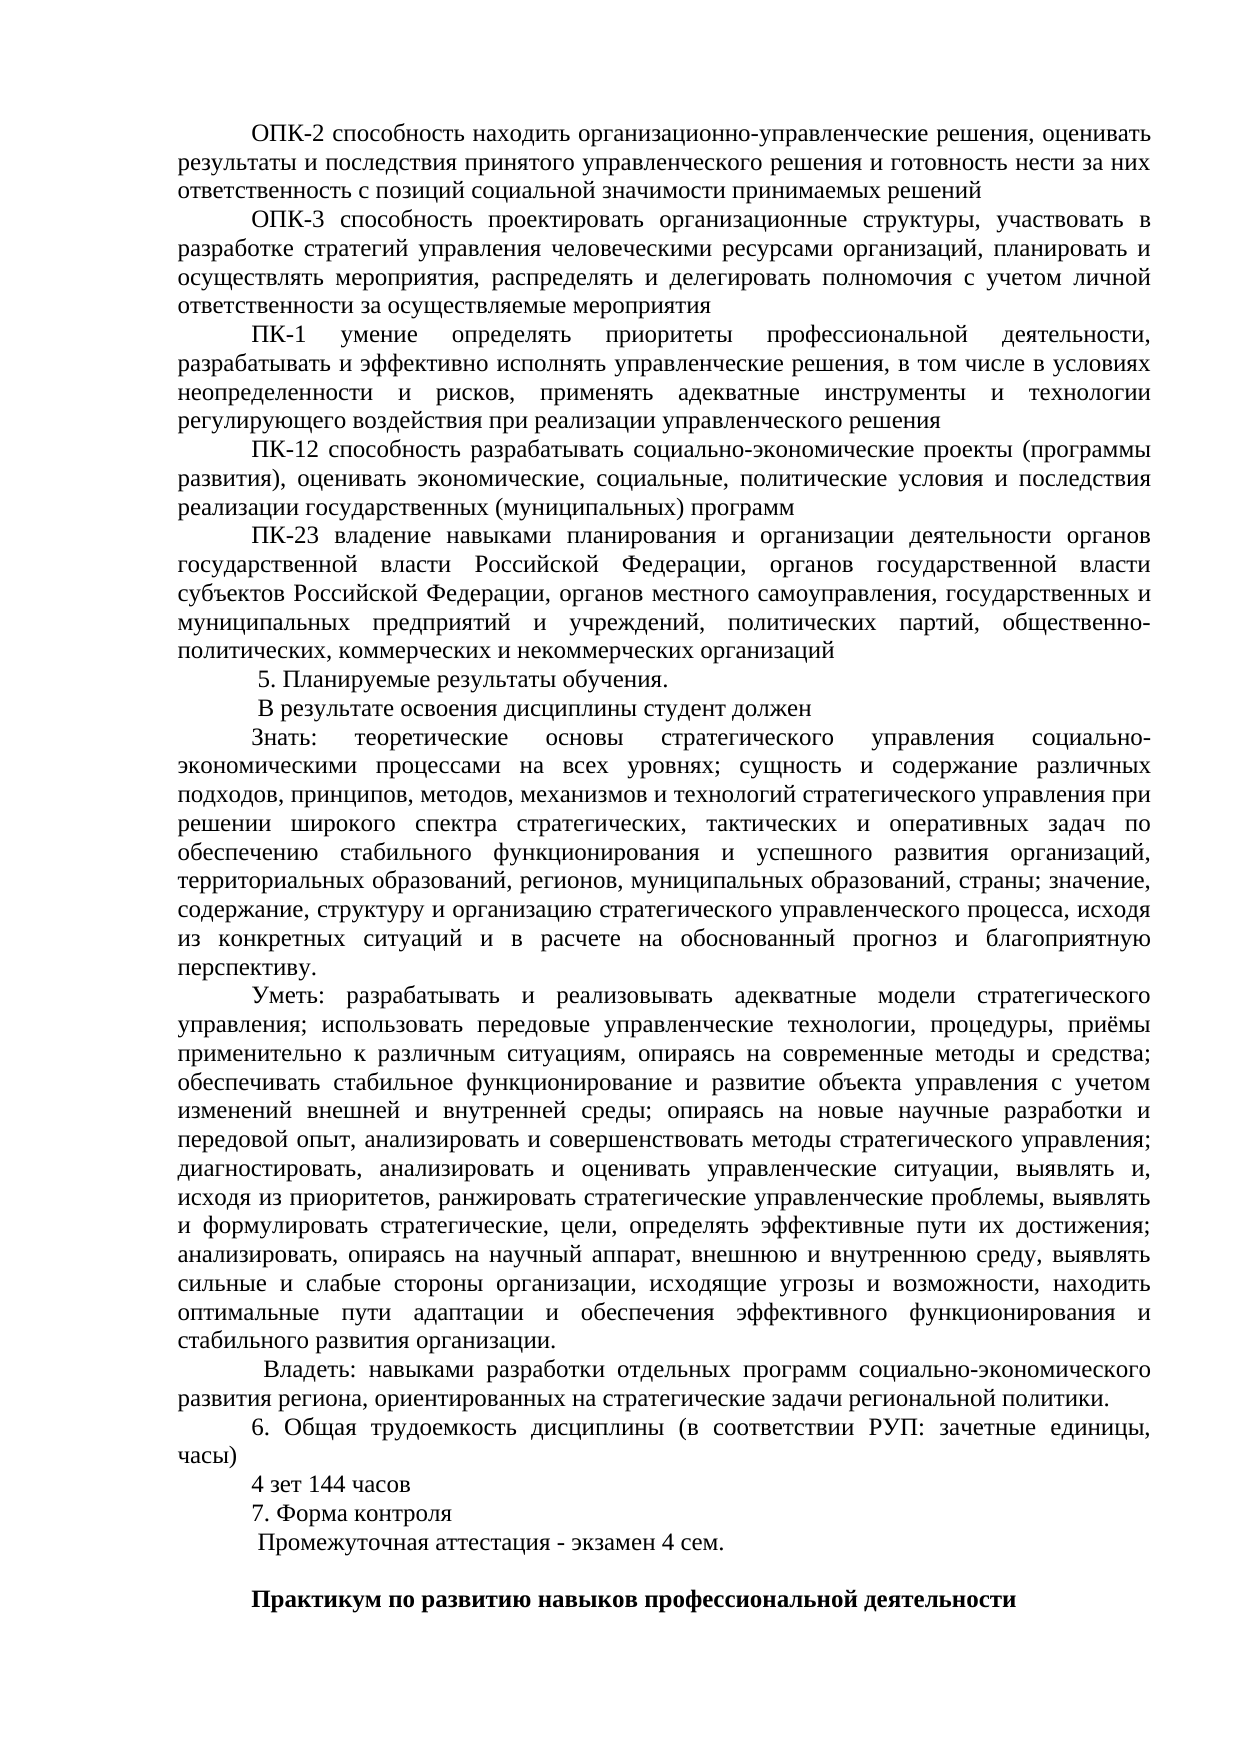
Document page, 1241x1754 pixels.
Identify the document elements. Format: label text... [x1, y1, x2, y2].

text 6. Общая трудоемкость дисциплины (в соответствии РУП: зачетные единицы, часы) [177, 1412, 1152, 1469]
text Знать: теоретические основы стратегического управления социально- экономическими процессами на всех уровнях; сущность и содержание различных подходов, принципов, методов, механизмов и технологий стратегического управления при решении широкого спектра стратегических, тактических и оперативных задач по обеспечению стабильного функционирования и успешного развития организаций, территориальных образований, регионов, муниципальных образований, страны; значение, содержание, структуру и организацию стратегического управленческого процесса, исходя из конкретных ситуаций и в расчете на обоснованный прогноз и благоприятную перспективу. [177, 722, 1152, 981]
text Практикум по развитию навыков профессиональной деятельности [177, 1584, 1152, 1613]
text Уметь: разрабатывать и реализовывать адекватные модели стратегического управления; использовать передовые управленческие технологии, процедуры, приёмы применительно к различным ситуациям, опираясь на современные методы и средства; обеспечивать стабильное функционирование и развитие объекта управления с учетом изменений внешней и внутренней среды; опираясь на новые научные разработки и передовой опыт, анализировать и совершенствовать методы стратегического управления; диагностировать, анализировать и оценивать управленческие ситуации, выявлять и, исходя из приоритетов, ранжировать стратегические управленческие проблемы, выявлять и формулировать стратегические, цели, определять эффективные пути их достижения; анализировать, опираясь на научный аппарат, внешнюю и внутреннюю среду, выявлять сильные и слабые стороны организации, исходящие угрозы и возможности, находить оптимальные пути адаптации и обеспечения эффективного функционирования и стабильного развития организации. [177, 981, 1152, 1354]
text ПК-12 способность разрабатывать социально-экономические проекты (программы развития), оценивать экономические, социальные, политические условия и последствия реализации государственных (муниципальных) программ [177, 434, 1152, 521]
text ОПК-2 способность находить организационно-управленческие решения, оценивать результаты и последствия принятого управленческого решения и готовность нести за них ответственность с позиций социальной значимости принимаемых решений [177, 118, 1152, 204]
text ПК-1 умение определять приоритеты профессиональной деятельности, разрабатывать и эффективно исполнять управленческие решения, в том числе в условиях неопределенности и рисков, применять адекватные инструменты и технологии регулирующего воздействия при реализации управленческого решения [177, 319, 1152, 434]
text Владеть: навыками разработки отдельных программ социально-экономического развития региона, ориентированных на стратегические задачи региональной политики. [177, 1354, 1152, 1412]
text 4 зет 144 часов [177, 1469, 1152, 1498]
text Промежуточная аттестация - экзамен 4 сем. [177, 1527, 1152, 1556]
text В результате освоения дисциплины студент должен [177, 693, 1152, 722]
text ПК-23 владение навыками планирования и организации деятельности органов государственной власти Российской Федерации, органов государственной власти субъектов Российской Федерации, органов местного самоуправления, государственных и муниципальных предприятий и учреждений, политических партий, общественно- политических, коммерческих и некоммерческих организаций [177, 521, 1152, 664]
text ОПК-3 способность проектировать организационные структуры, участвовать в разработке стратегий управления человеческими ресурсами организаций, планировать и осуществлять мероприятия, распределять и делегировать полномочия с учетом личной ответственности за осуществляемые мероприятия [177, 204, 1152, 319]
text 5. Планируемые результаты обучения. [177, 664, 1152, 693]
text 7. Форма контроля [177, 1498, 1152, 1527]
